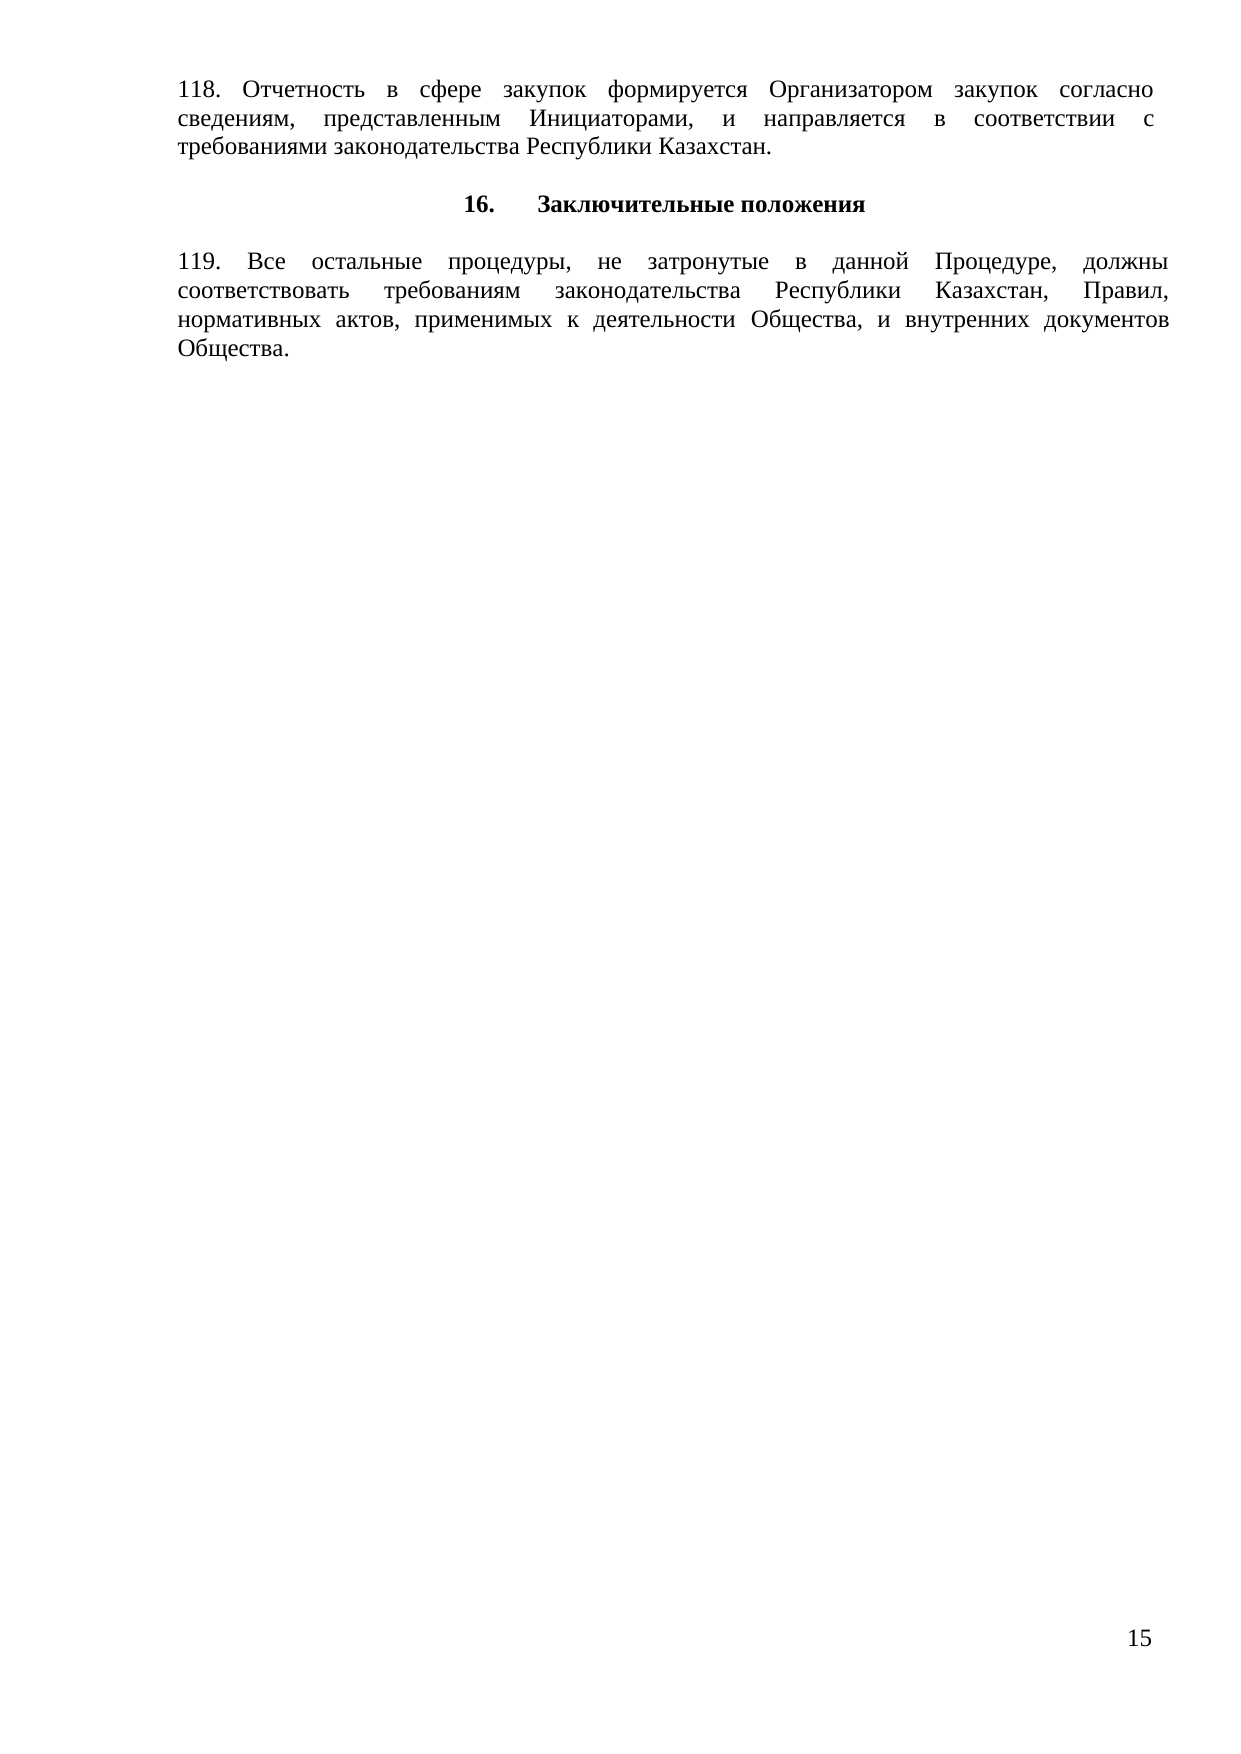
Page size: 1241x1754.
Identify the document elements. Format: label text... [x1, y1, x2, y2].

list Заключительные положения [177, 189, 1152, 218]
list 118. Отчетность в сфере закупок формируется Организатором закупок согласно сведениям, представленным Инициаторами, и направляется в соответствии с требованиями законодательства Республики Казахстан. [177, 74, 1154, 160]
list 119. Все остальные процедуры, не затронутые в данной Процедуре, должны соответствовать требованиям законодательства Республики Казахстан, Правил, нормативных актов, применимых к деятельности Общества, и внутренних документов Общества. [177, 246, 1169, 361]
